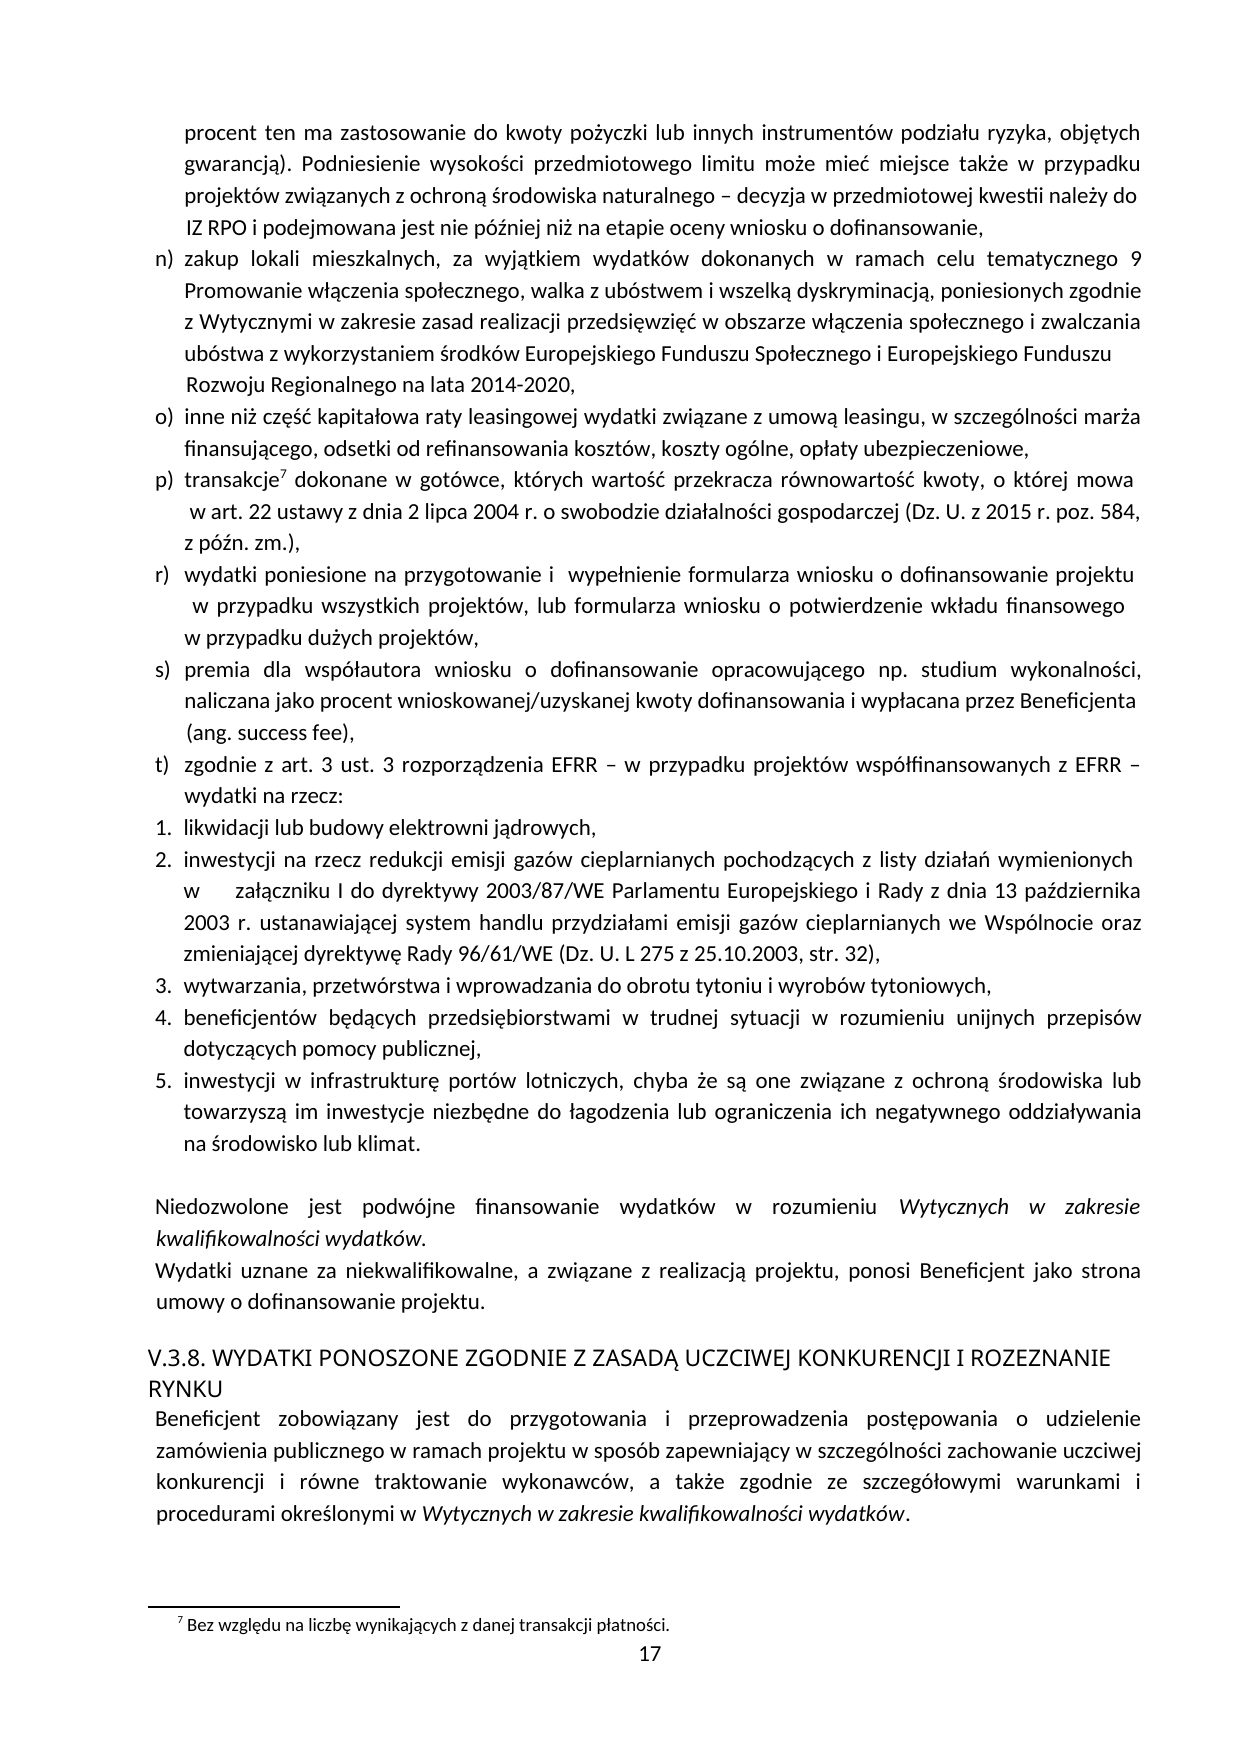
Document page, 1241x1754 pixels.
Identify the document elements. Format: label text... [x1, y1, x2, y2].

list inwestycji w infrastrukturę portów lotniczych, chyba że są one związane z ochroną środowiska lub towarzyszą im inwestycje niezbędne do łagodzenia lub ograniczenia ich negatywnego oddziaływania na środowisko lub klimat. [155, 1066, 1143, 1157]
text Rozwoju Regionalnego na lata 2014-2020, [186, 371, 1143, 398]
list likwidacji lub budowy elektrowni jądrowych, [155, 813, 1143, 841]
subtitle V.3.8. Wydatki ponoszone zgodnie z zasadą uczciwej konkurencji i rozeznanie rynku [148, 1342, 1152, 1404]
list wytwarzania, przetwórstwa i wprowadzania do obrotu tytoniu i wyrobów tytoniowych, [155, 971, 1143, 999]
text IZ RPO i podejmowana jest nie później niż na etapie oceny wniosku o dofinansowanie, [186, 213, 1143, 241]
text Wydatki uznane za niekwalifikowalne, a związane z realizacją projektu, ponosi Beneficjent jako strona umowy o dofinansowanie projektu. [155, 1256, 1143, 1315]
list transakcje dokonane w gotówce, których wartość przekracza równowartość kwoty, o której mowa w art. 22 ustawy z dnia 2 lipca 2004 r. o swobodzie działalności gospodarczej (Dz. U. z 2015 r. poz. 584, z późn. zm.), [155, 466, 1143, 556]
list premia dla współautora wniosku o dofinansowanie opracowującego np. studium wykonalności, naliczana jako procent wnioskowanej/uzyskanej kwoty dofinansowania i wypłacana przez Beneficjenta [155, 655, 1143, 714]
list zakup lokali mieszkalnych, za wyjątkiem wydatków dokonanych w ramach celu tematycznego 9 Promowanie włączenia społecznego, walka z ubóstwem i wszelką dyskryminacją, poniesionych zgodnie z Wytycznymi w zakresie zasad realizacji przedsięwzięć w obszarze włączenia społecznego i zwalczania ubóstwa z wykorzystaniem środków Europejskiego Funduszu Społecznego i Europejskiego Funduszu [155, 244, 1143, 367]
list inne niż część kapitałowa raty leasingowej wydatki związane z umową leasingu, w szczególności marża finansującego, odsetki od refinansowania kosztów, koszty ogólne, opłaty ubezpieczeniowe, [155, 402, 1143, 462]
text (ang. success fee), [186, 718, 1143, 746]
list inwestycji na rzecz redukcji emisji gazów cieplarnianych pochodzących z listy działań wymienionych w załączniku I do dyrektywy 2003/87/WE Parlamentu Europejskiego i Rady z dnia 13 października 2003 r. ustanawiającej system handlu przydziałami emisji gazów cieplarnianych we Wspólnocie oraz zmieniającej dyrektywę Rady 96/61/WE (Dz. U. L 275 z 25.10.2003, str. 32), [155, 845, 1143, 967]
list zgodnie z art. 3 ust. 3 rozporządzenia EFRR – w przypadku projektów współfinansowanych z EFRR – wydatki na rzecz: [155, 750, 1143, 809]
list wydatki poniesione na przygotowanie i wypełnienie formularza wniosku o dofinansowanie projektu w przypadku wszystkich projektów, lub formularza wniosku o potwierdzenie wkładu finansowego w przypadku dużych projektów, [155, 560, 1143, 651]
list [155, 118, 1143, 209]
list beneficjentów będących przedsiębiorstwami w trudnej sytuacji w rozumieniu unijnych przepisów dotyczących pomocy publicznej, [155, 1003, 1143, 1062]
text Beneficjent zobowiązany jest do przygotowania i przeprowadzenia postępowania o udzielenie zamówienia publicznego w ramach projektu w sposób zapewniający w szczególności zachowanie uczciwej konkurencji i równe traktowanie wykonawców, a także zgodnie ze szczegółowymi warunkami i procedurami określonymi w Wytycznych w zakresie kwalifikowalności wydatków. [155, 1404, 1143, 1527]
text Niedozwolone jest podwójne finansowanie wydatków w rozumieniu Wytycznych w zakresie kwalifikowalności wydatków. [155, 1192, 1143, 1252]
